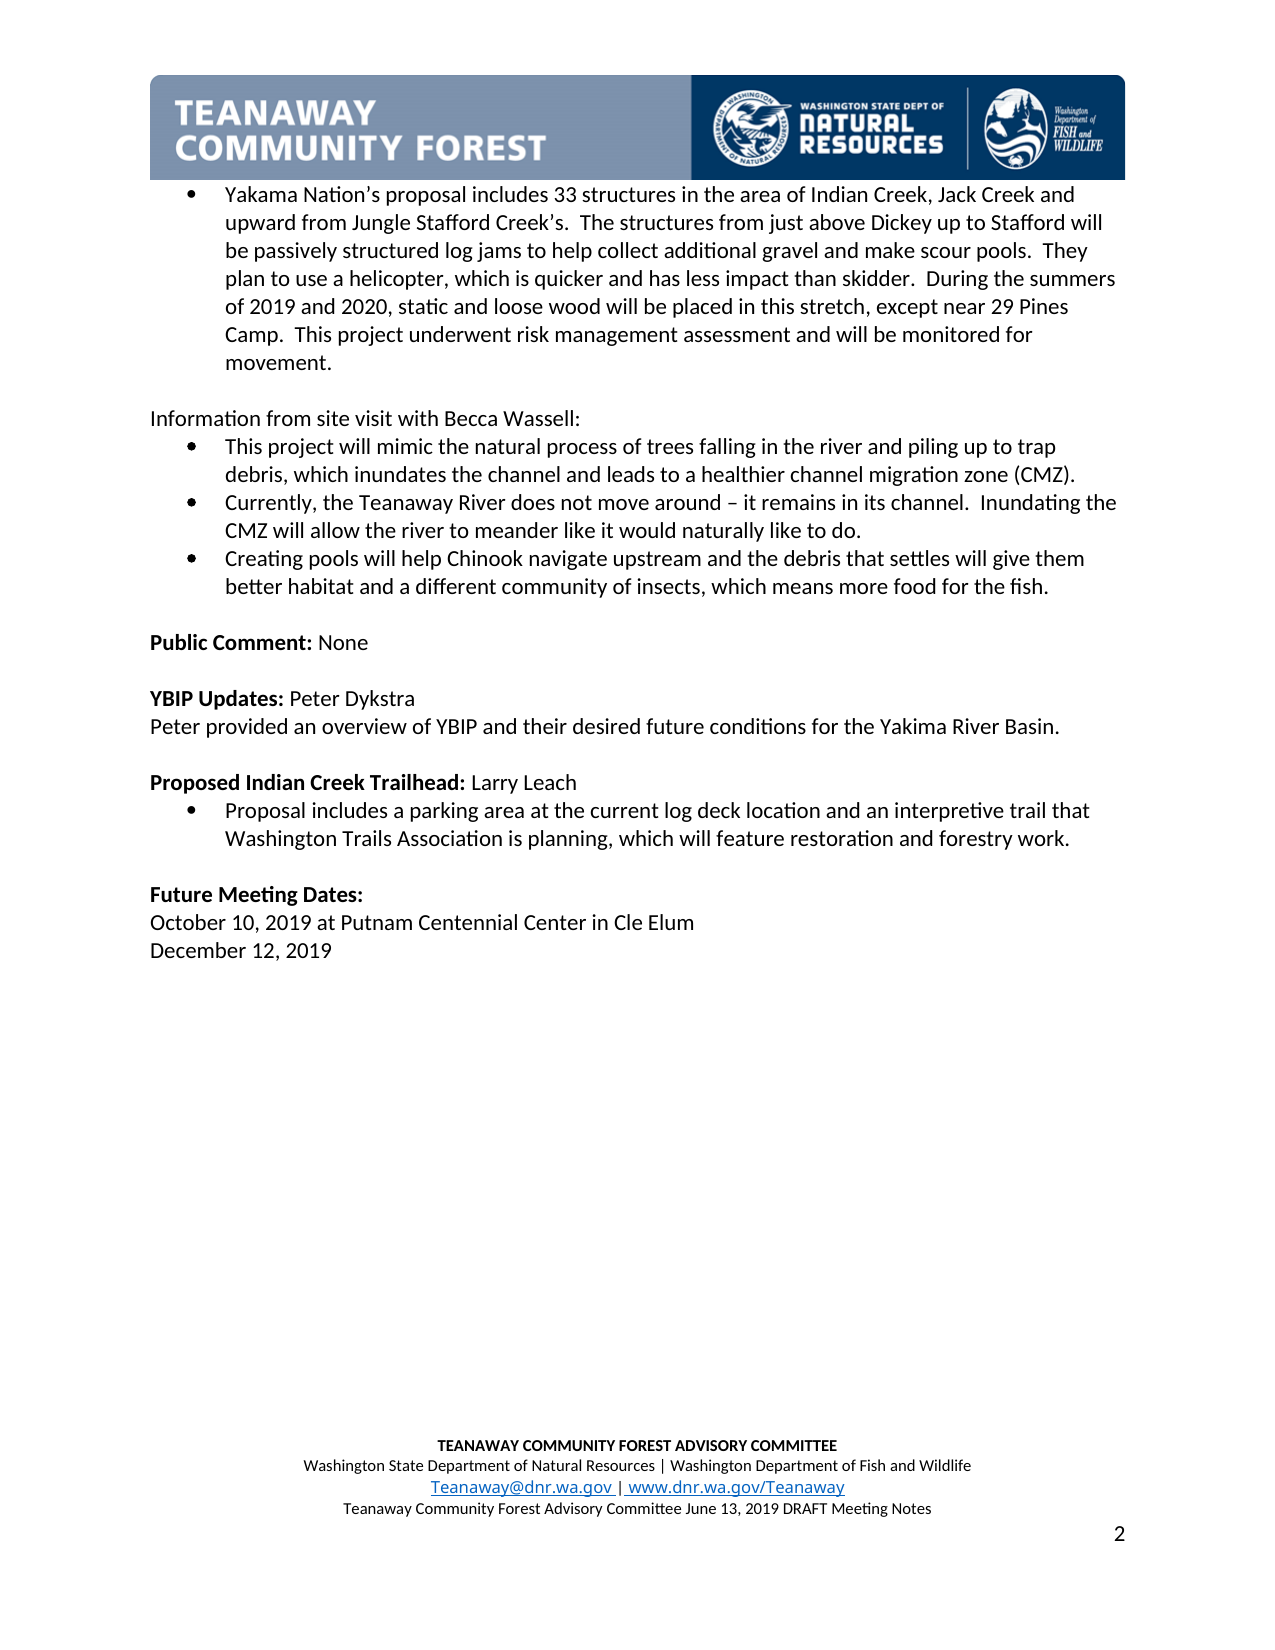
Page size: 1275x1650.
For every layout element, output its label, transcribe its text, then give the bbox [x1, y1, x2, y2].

text Public Comment: None [150, 628, 1125, 656]
list Currently, the Teanaway River does not move around – it remains in its channel. Inundating the CMZ will allow the river to meander like it would naturally like to do. [187, 488, 1125, 544]
list Creating pools will help Chinook navigate upstream and the debris that settles will give them better habitat and a different community of insects, which means more food for the fish. [187, 544, 1125, 600]
text Future Meeting Dates: [150, 880, 1125, 908]
text YBIP Updates: Peter Dykstra [150, 684, 1125, 712]
text Information from site visit with Becca Wassell: [150, 404, 1125, 432]
text December 12, 2019 [150, 936, 1125, 964]
list Yakama Nation’s proposal includes 33 structures in the area of Indian Creek, Jack Creek and upward from Jungle Stafford Creek’s. The structures from just above Dickey up to Stafford will be passively structured log jams to help collect additional gravel and make scour pools. They plan to use a helicopter, which is quicker and has less impact than skidder. During the summers of 2019 and 2020, static and loose wood will be placed in this stretch, except near 29 Pines Camp. This project underwent risk management assessment and will be monitored for movement. [187, 180, 1125, 376]
list Proposal includes a parking area at the current log deck location and an interpretive trail that Washington Trails Association is planning, which will feature restoration and forestry work. [187, 796, 1125, 852]
list This project will mimic the natural process of trees falling in the river and piling up to trap debris, which inundates the channel and leads to a healthier channel migration zone (CMZ). [187, 432, 1125, 488]
text October 10, 2019 at Putnam Centennial Center in Cle Elum [150, 908, 1125, 936]
text Proposed Indian Creek Trailhead: Larry Leach [150, 768, 1125, 796]
picture [150, 75, 1125, 180]
text Peter provided an overview of YBIP and their desired future conditions for the Yakima River Basin. [150, 712, 1125, 740]
